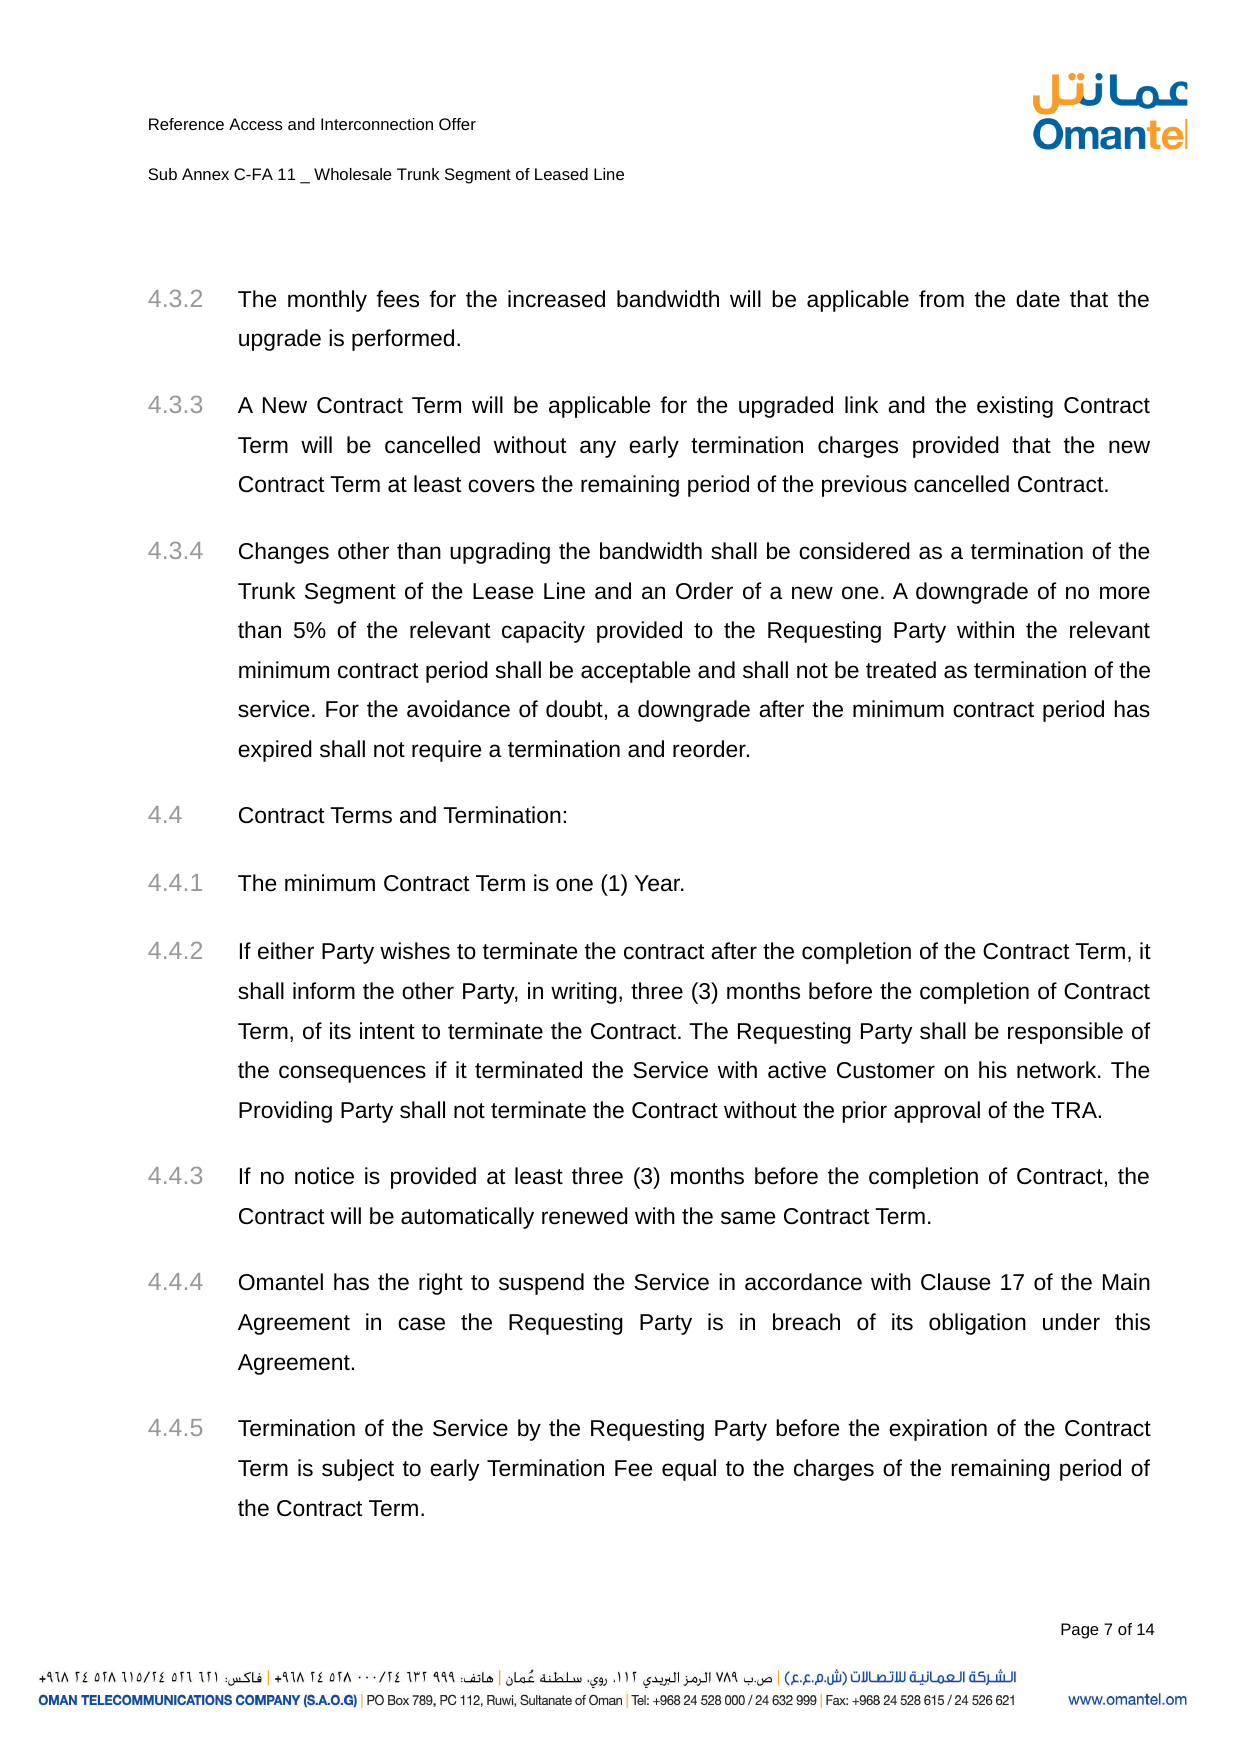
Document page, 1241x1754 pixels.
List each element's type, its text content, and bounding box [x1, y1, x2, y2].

list Contract Terms and Termination: [148, 800, 1152, 829]
list The minimum Contract Term is one (1) Year. [148, 868, 1152, 897]
picture [1033, 58, 1188, 159]
list Termination of the Service by the Requesting Party before the expiration of the Contract Term is subject to early Termination Fee equal to the charges of the remaining period of the Contract Term. [148, 1413, 1152, 1521]
list A New Contract Term will be applicable for the upgraded link and the existing Contract Term will be cancelled without any early termination charges provided that the new Contract Term at least covers the remaining period of the previous cancelled Contract. [148, 390, 1152, 498]
list If either Party wishes to terminate the contract after the completion of the Contract Term, it shall inform the other Party, in writing, three (3) months before the completion of Contract Term, of its intent to terminate the Contract. The Requesting Party shall be responsible of the consequences if it terminated the Service with active Customer on his network. The Providing Party shall not terminate the Contract without the prior approval of the TRA. [148, 936, 1152, 1123]
list If no notice is provided at least three (3) months before the completion of Contract, the Contract will be automatically renewed with the same Contract Term. [148, 1161, 1152, 1229]
list Changes other than upgrading the bandwidth shall be considered as a termination of the Trunk Segment of the Lease Line and an Order of a new one. A downgrade of no more than 5% of the relevant capacity provided to the Requesting Party within the relevant minimum contract period shall be acceptable and shall not be treated as termination of the service. For the avoidance of doubt, a downgrade after the minimum contract period has expired shall not require a termination and reorder. [148, 536, 1152, 762]
picture [0, 1662, 1236, 1714]
list Omantel has the right to suspend the Service in accordance with Clause 17 of the Main Agreement in case the Requesting Party is in breach of its obligation under this Agreement. [148, 1267, 1152, 1375]
list The monthly fees for the increased bandwidth will be applicable from the date that the upgrade is performed. [148, 283, 1152, 352]
